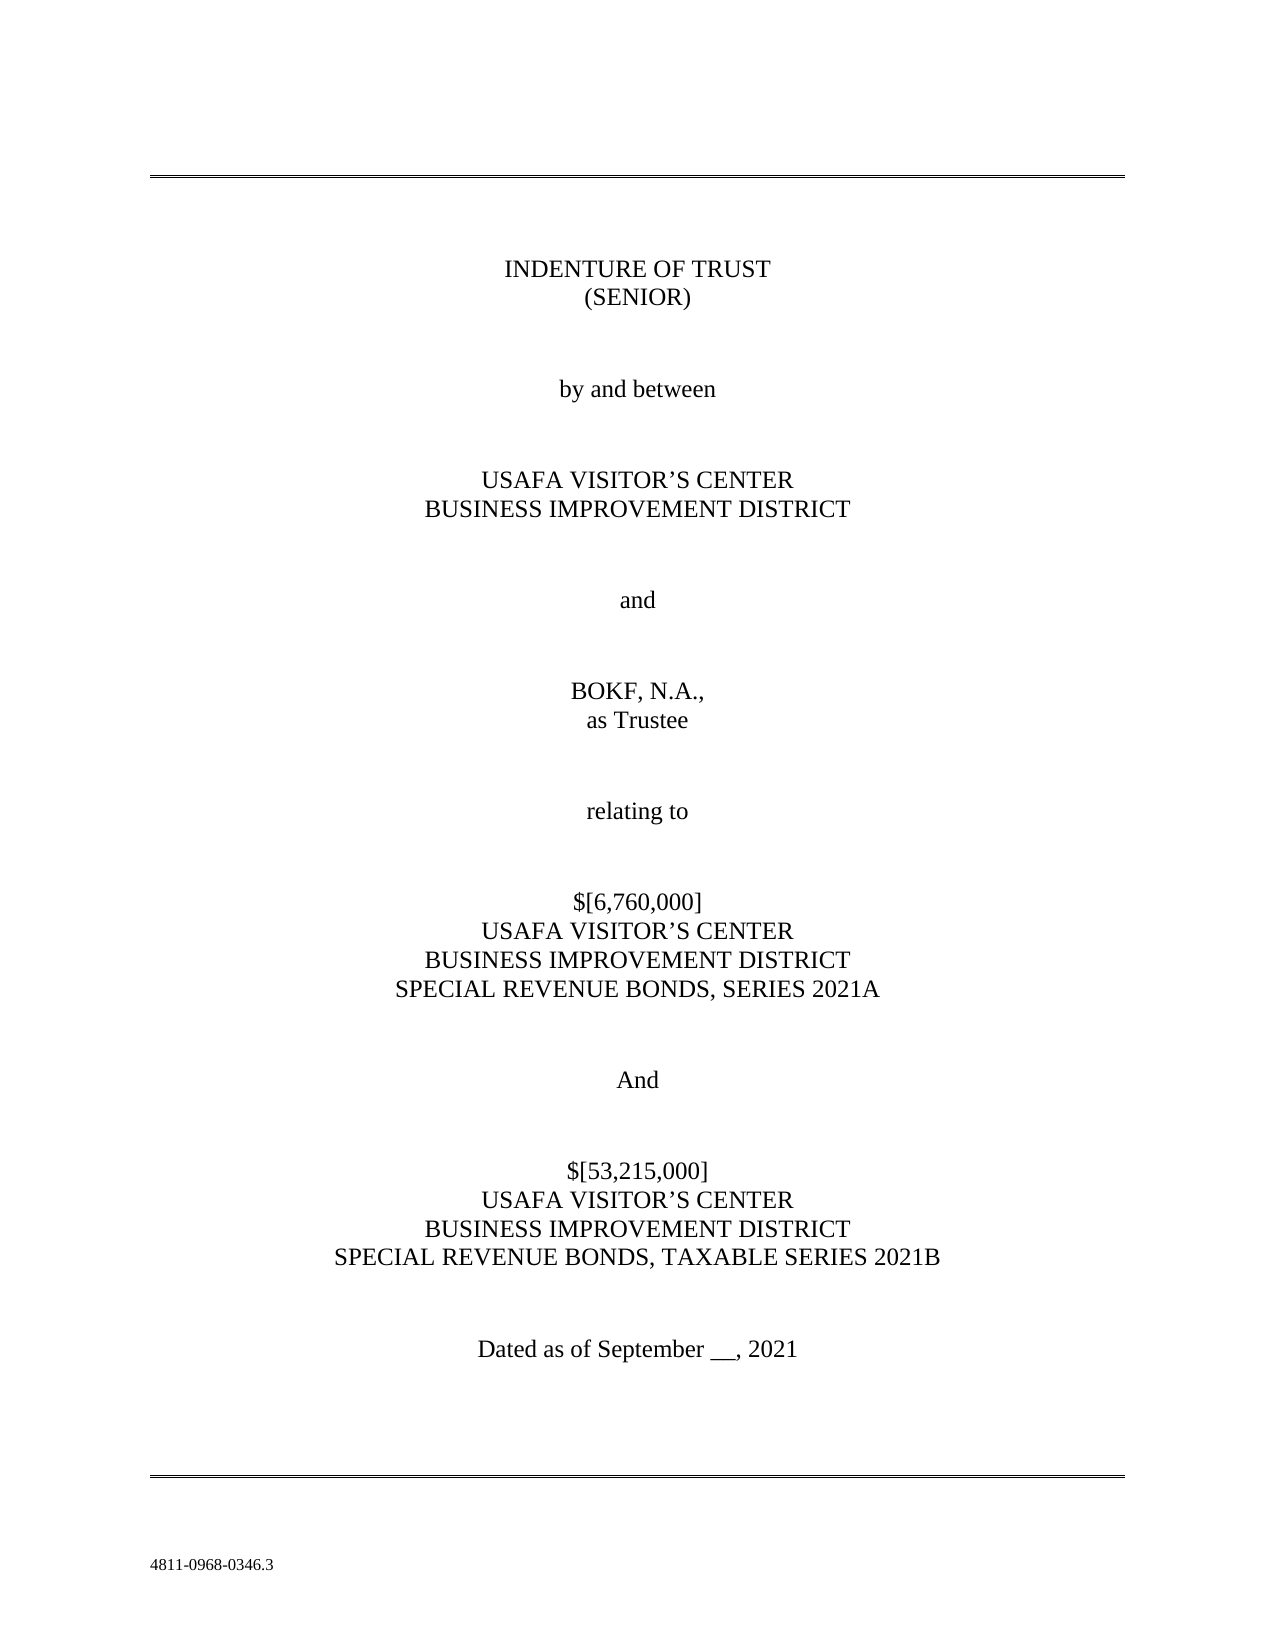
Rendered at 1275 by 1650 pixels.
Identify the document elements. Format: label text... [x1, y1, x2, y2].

text $[53,215,000] [150, 1156, 1125, 1185]
text BUSINESS IMPROVEMENT DISTRICT [150, 945, 1125, 974]
text BOKF, N.A., [150, 676, 1125, 705]
text and [150, 585, 1125, 614]
text USAFA VISITOR’S CENTER [150, 465, 1125, 494]
text And [150, 1065, 1125, 1094]
text USAFA VISITOR’S CENTER [150, 916, 1125, 945]
text by and between [150, 374, 1125, 402]
text relating to [150, 796, 1125, 825]
text INDENTURE OF TRUST [150, 254, 1125, 282]
text SPECIAL REVENUE BONDS, TAXABLE SERIES 2021B [150, 1242, 1125, 1271]
text BUSINESS IMPROVEMENT DISTRICT [150, 1214, 1125, 1242]
text BUSINESS IMPROVEMENT DISTRICT [150, 494, 1125, 522]
text Dated as of September __, 2021 [150, 1334, 1125, 1362]
text as Trustee [150, 705, 1125, 734]
text $[6,760,000] [150, 887, 1125, 916]
text (SENIOR) [150, 282, 1125, 311]
text SPECIAL REVENUE BONDS, SERIES 2021A [150, 974, 1125, 1002]
text USAFA VISITOR’S CENTER [150, 1185, 1125, 1214]
